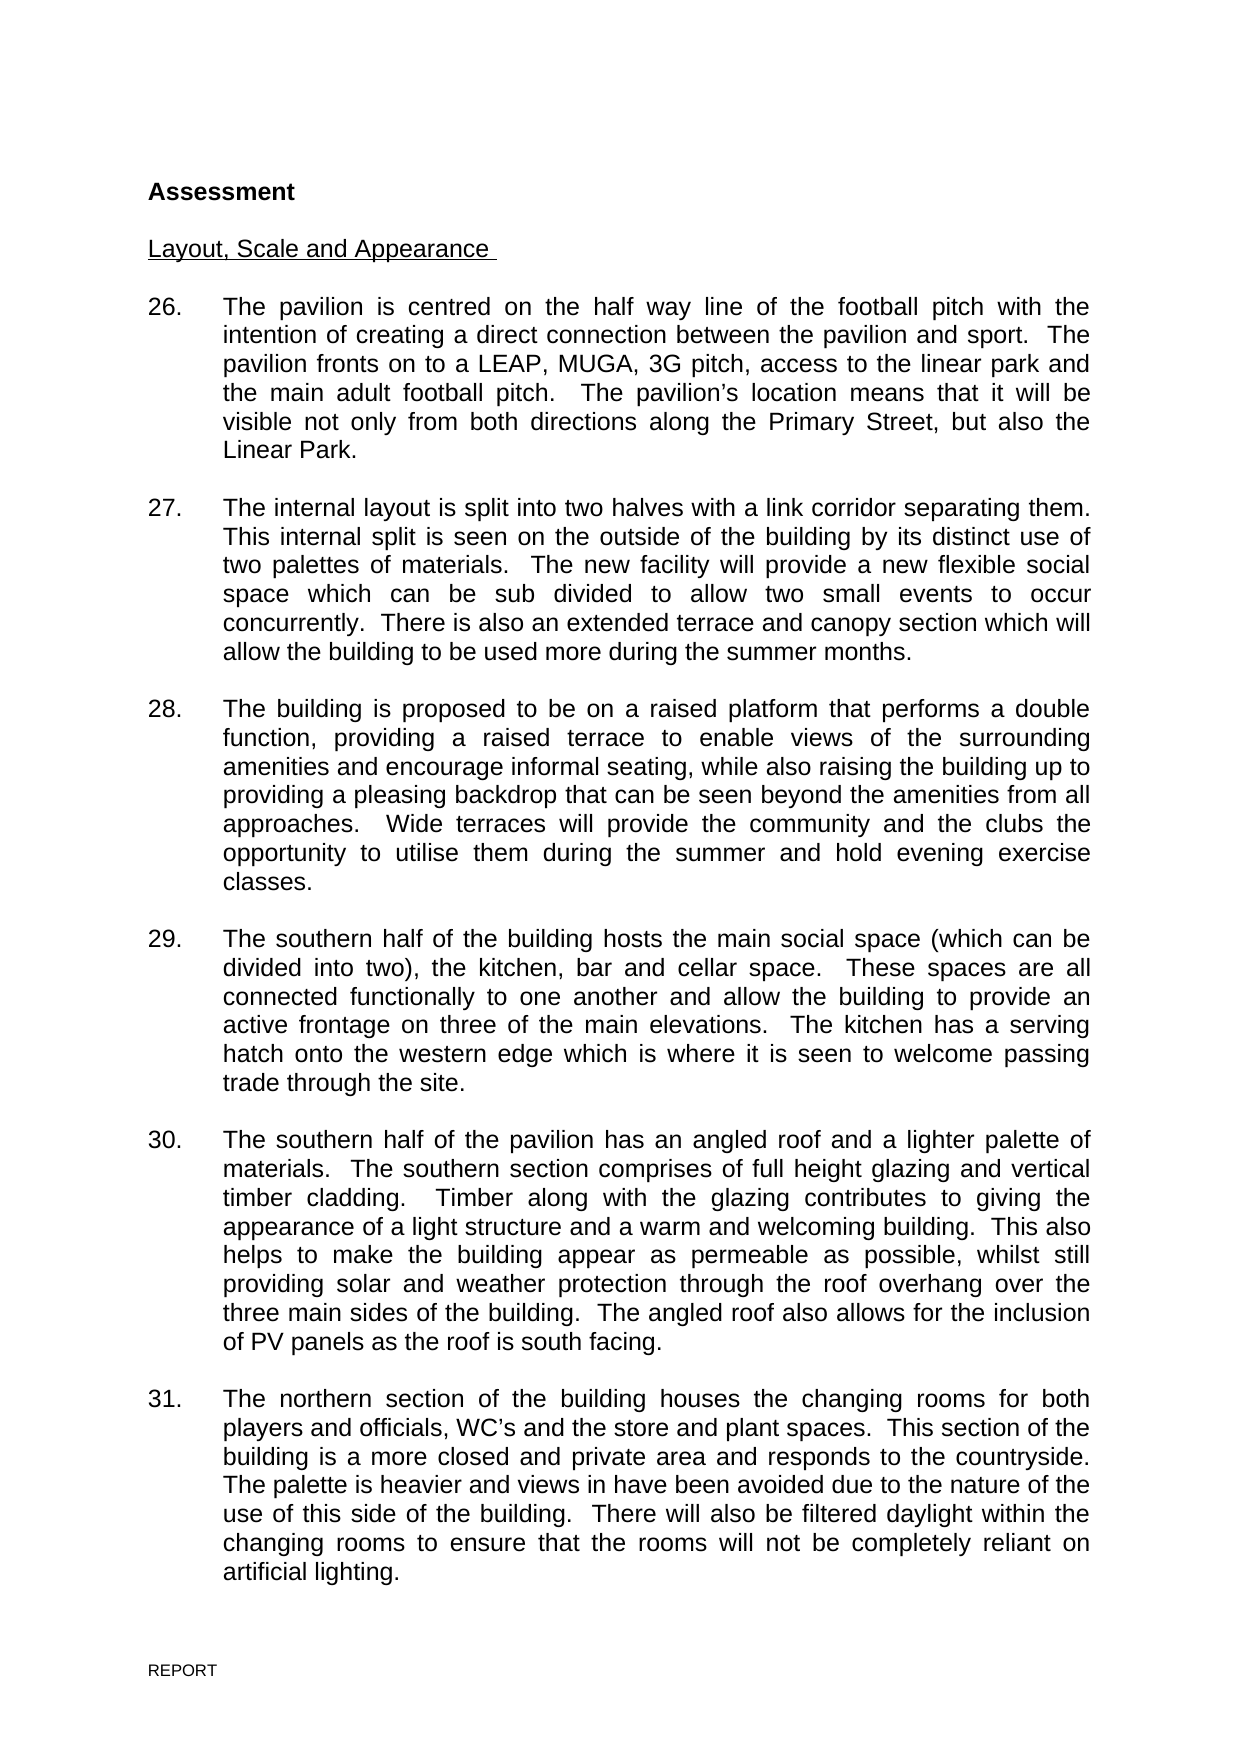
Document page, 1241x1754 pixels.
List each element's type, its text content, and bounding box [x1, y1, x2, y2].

text 27. The internal layout is split into two halves with a link corridor separating them. This internal split is seen on the outside of the building by its distinct use of two palettes of materials. The new facility will provide a new flexible social space which can be sub divided to allow two small events to occur concurrently. There is also an extended terrace and canopy section which will allow the building to be used more during the summer months. [148, 493, 1092, 665]
text 26. The pavilion is centred on the half way line of the football pitch with the intention of creating a direct connection between the pavilion and sport. The pavilion fronts on to a LEAP, MUGA, 3G pitch, access to the linear park and the main adult football pitch. The pavilion’s location means that it will be visible not only from both directions along the Primary Street, but also the Linear Park. [148, 291, 1092, 464]
text Assessment [148, 176, 1092, 205]
text 30. The southern half of the pavilion has an angled roof and a lighter palette of materials. The southern section comprises of full height glazing and vertical timber cladding. Timber along with the glazing contributes to giving the appearance of a light structure and a warm and welcoming building. This also helps to make the building appear as permeable as possible, whilst still providing solar and weather protection through the roof overhang over the three main sides of the building. The angled roof also allows for the inclusion of PV panels as the roof is south facing. [148, 1125, 1092, 1355]
text 29. The southern half of the building hosts the main social space (which can be divided into two), the kitchen, bar and cellar space. These spaces are all connected functionally to one another and allow the building to provide an active frontage on three of the main elevations. The kitchen has a serving hatch onto the western edge which is where it is seen to welcome passing trade through the site. [148, 924, 1092, 1096]
text Layout, Scale and Appearance [148, 234, 1092, 263]
text 28. The building is proposed to be on a raised platform that performs a double function, providing a raised terrace to enable views of the surrounding amenities and encourage informal seating, while also raising the building up to providing a pleasing backdrop that can be seen beyond the amenities from all approaches. Wide terraces will provide the community and the clubs the opportunity to utilise them during the summer and hold evening exercise classes. [148, 694, 1092, 895]
text 31. The northern section of the building houses the changing rooms for both players and officials, WC’s and the store and plant spaces. This section of the building is a more closed and private area and responds to the countryside. The palette is heavier and views in have been avoided due to the nature of the use of this side of the building. There will also be filtered daylight within the changing rooms to ensure that the rooms will not be completely reliant on artificial lighting. [148, 1384, 1092, 1585]
